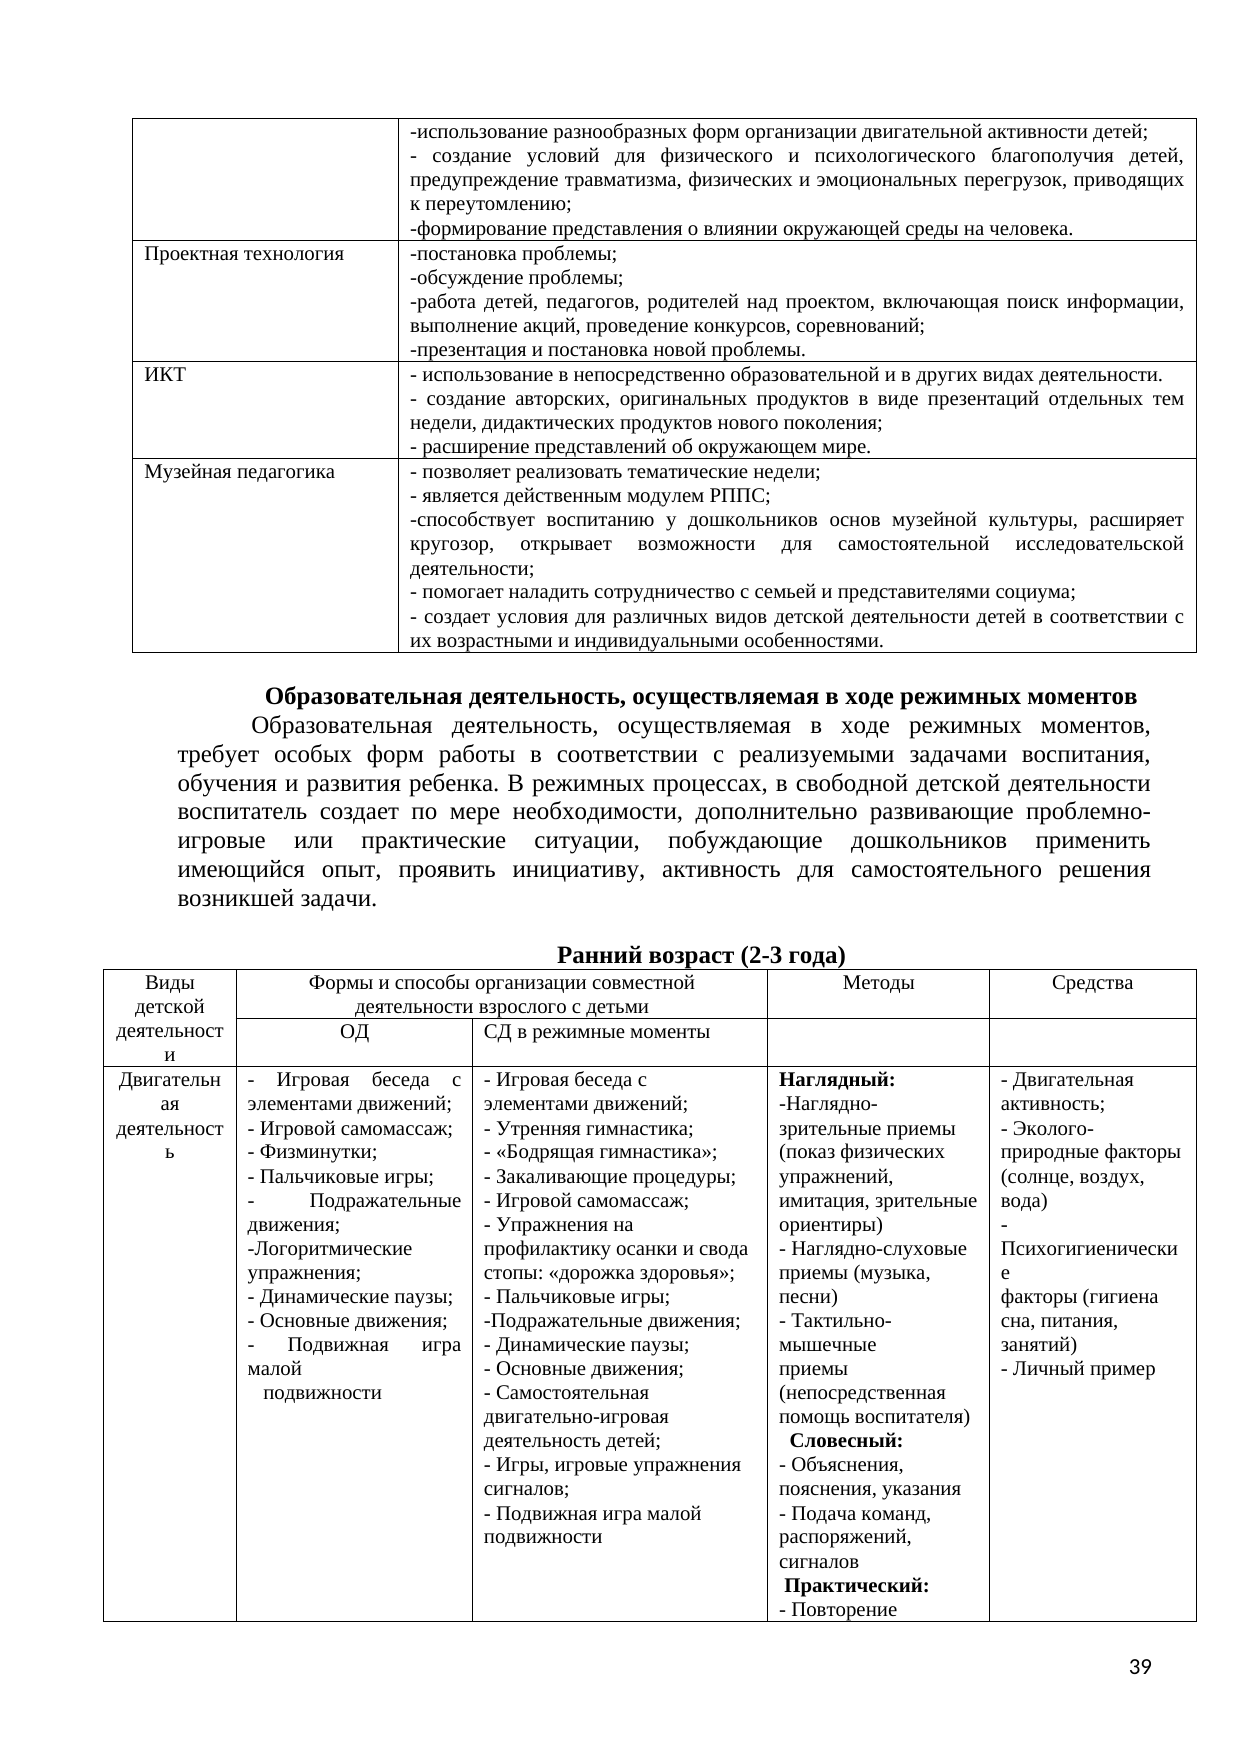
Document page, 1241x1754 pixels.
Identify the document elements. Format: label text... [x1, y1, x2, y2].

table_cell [990, 1067, 1196, 1621]
table_header Методы [768, 970, 989, 1018]
text Образовательная деятельность, осуществляемая в ходе режимных моментов, требует особых форм работы в соответствии с реализуемыми задачами воспитания, обучения и развития ребенка. В режимных процессах, в свободной детской деятельности воспитатель создает по мере необходимости, дополнительно развивающие проблемно-игровые или практические ситуации, побуждающие дошкольников применить имеющийся опыт, проявить инициативу, активность для самостоятельного решения возникшей задачи. [177, 710, 1152, 911]
table_cell [768, 1019, 989, 1066]
table_cell ОД [237, 1019, 472, 1066]
table_header Средства [990, 970, 1196, 1018]
table_cell - позволяет реализовать тематические недели; - является действенным модулем РППС; -способствует воспитанию у дошкольников основ музейной культуры, расширяет кругозор, открывает возможности для самостоятельной исследовательской деятельности; - помогает наладить сотрудничество с семьей и представителями социума; - создает условия для различных видов детской деятельности детей в соответствии с их возрастными и индивидуальными особенностями. [399, 459, 1196, 652]
table_cell Музейная педагогика [133, 459, 398, 652]
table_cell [133, 119, 398, 239]
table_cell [399, 119, 1196, 239]
table_cell Проектная технология [133, 241, 398, 361]
text Ранний возраст (2-3 года) [177, 940, 1152, 969]
table_header Формы и способы организации совместной деятельности взрослого с детьми [237, 970, 767, 1018]
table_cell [237, 1067, 472, 1621]
table_cell ИКТ [133, 362, 398, 458]
table_cell СД в режимные моменты [473, 1019, 767, 1066]
table_header Виды детской деятельности [104, 970, 236, 1066]
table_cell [768, 1067, 989, 1621]
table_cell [104, 1067, 236, 1621]
table_cell -постановка проблемы; -обсуждение проблемы; -работа детей, педагогов, родителей над проектом, включающая поиск информации, выполнение акций, проведение конкурсов, соревнований; -презентация и постановка новой проблемы. [399, 241, 1196, 361]
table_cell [473, 1067, 767, 1621]
text Образовательная деятельность, осуществляемая в ходе режимных моментов [177, 681, 1152, 710]
table_cell [990, 1019, 1196, 1066]
table_cell - использование в непосредственно образовательной и в других видах деятельности. - создание авторских, оригинальных продуктов в виде презентаций отдельных тем недели, дидактических продуктов нового поколения; - расширение представлений об окружающем мире. [399, 362, 1196, 458]
